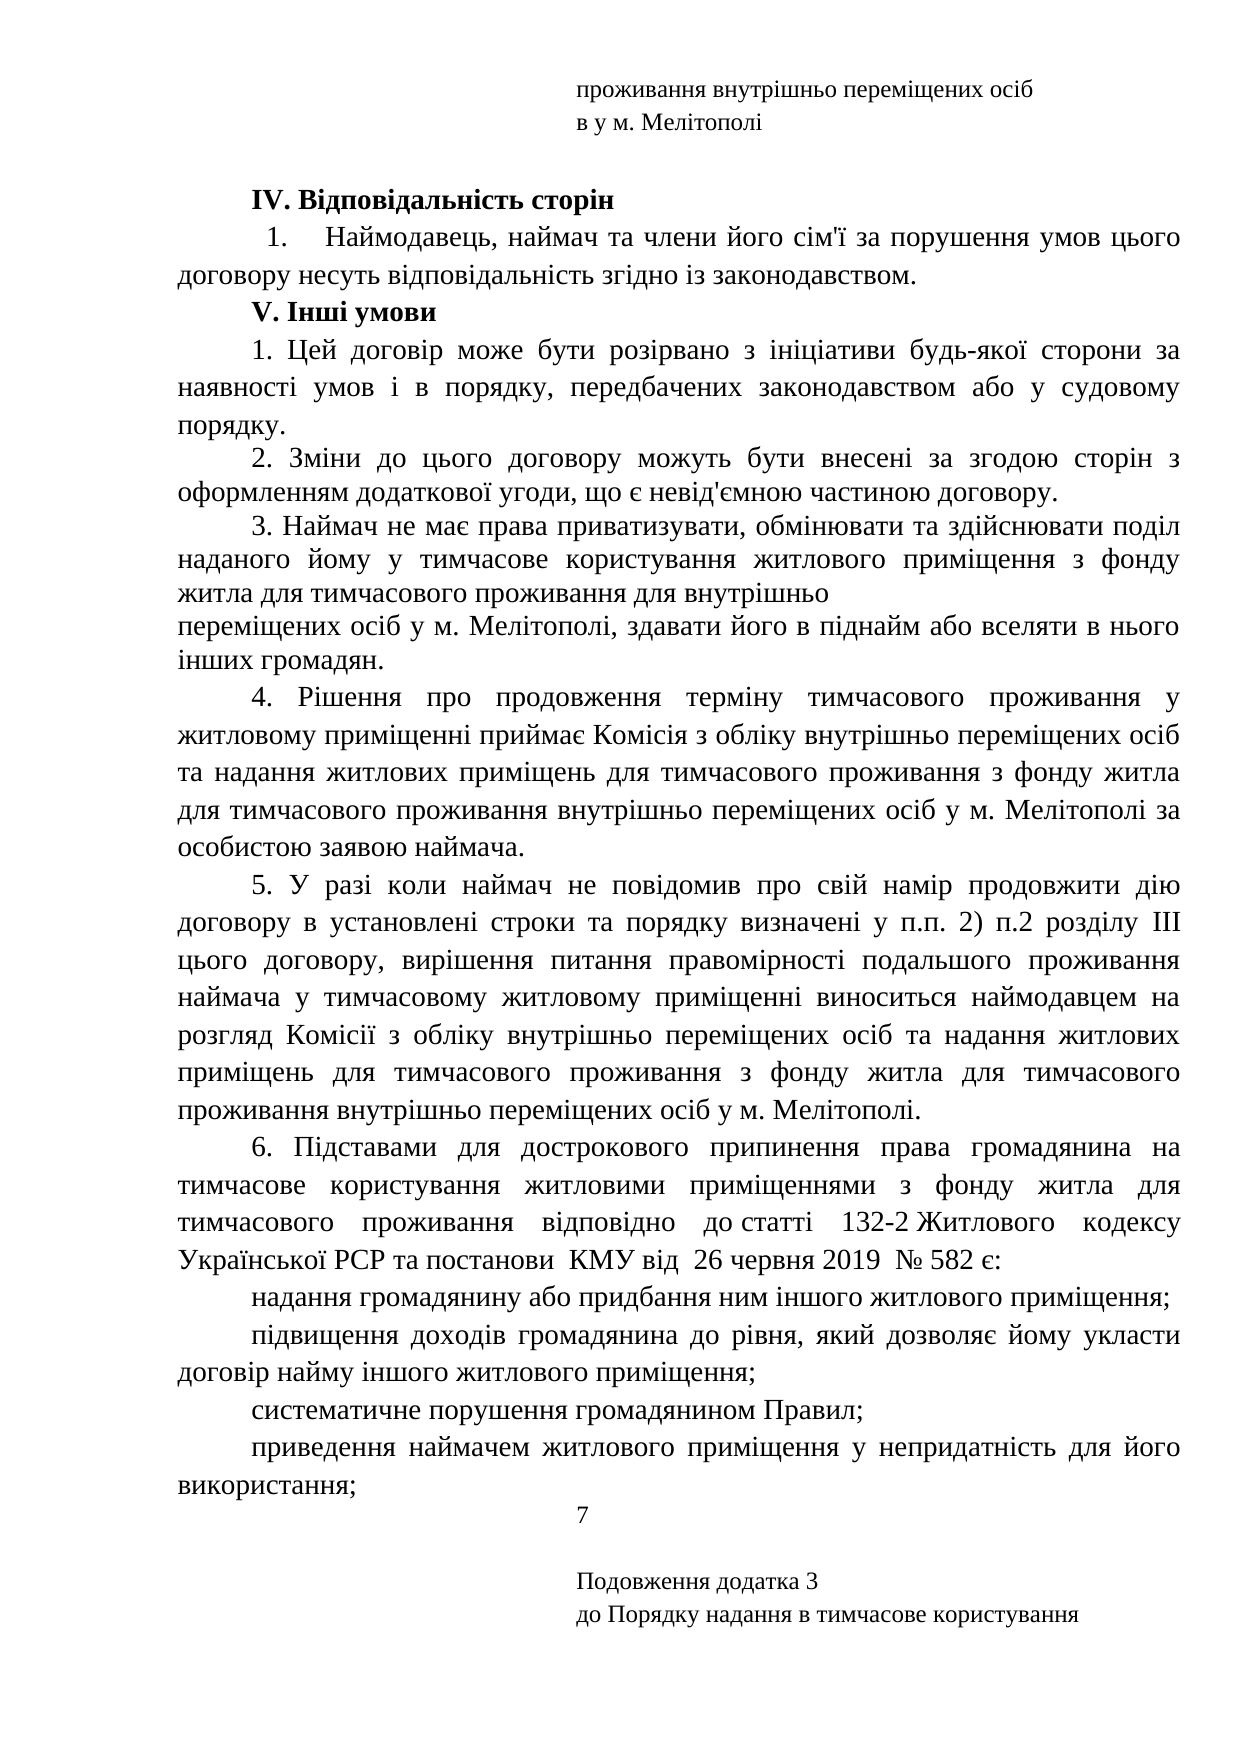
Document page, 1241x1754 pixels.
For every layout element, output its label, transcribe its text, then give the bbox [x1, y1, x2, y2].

text в у м. Мелітополі [177, 107, 1181, 136]
text 5. У разі коли наймач не повідомив про свій намір продовжити дію договору в установлені строки та порядку визначені у п.п. 2) п.2 розділу III цього договору, вирішення питання правомірності подальшого проживання наймача у тимчасовому житловому приміщенні виноситься наймодавцем на розгляд Комісії з обліку внутрішньо переміщених осіб та надання житлових приміщень для тимчасового проживання з фонду житла для тимчасового проживання внутрішньо переміщених осіб у м. Мелітополі. [177, 863, 1181, 1125]
text 2. Зміни до цього договору можуть бути внесені за згодою сторін з оформленням додаткової угоди, що є невід'ємною частиною договору. [177, 441, 1181, 508]
text 3. Наймач не має права приватизувати, обмінювати та здійснювати поділ наданого йому у тимчасове користування житлового приміщення з фонду житла для тимчасового проживання для внутрішньо [177, 508, 1181, 608]
text V. Інші умови [177, 291, 1181, 328]
text 6. Підставами для дострокового припинення права громадянина на тимчасове користування житловими приміщеннями з фонду житла для тимчасового проживання відповідно до статті 132-2 Житлового кодексу Української РСР та постанови КМУ від 26 червня 2019 № 582 є: [177, 1125, 1181, 1275]
text проживання внутрішньо переміщених осіб [177, 74, 1181, 103]
text Подовження додатка 3 [177, 1566, 1181, 1595]
text до Порядку надання в тимчасове користування [177, 1599, 1181, 1628]
text 7 [177, 1500, 1181, 1529]
text переміщених осіб у м. Мелітополі, здавати його в піднайм або вселяти в нього інших громадян. [177, 608, 1181, 675]
text IV. Відповідальність сторін [177, 178, 1181, 216]
text надання громадянину або придбання ним іншого житлового приміщення; [177, 1275, 1181, 1313]
text 1. Цей договір може бути розірвано з ініціативи будь-якої сторони за наявності умов і в порядку, передбачених законодавством або у судовому порядку. [177, 328, 1181, 441]
text 4. Рішення про продовження терміну тимчасового проживання у житловому приміщенні приймає Комісія з обліку внутрішньо переміщених осіб та надання житлових приміщень для тимчасового проживання з фонду житла для тимчасового проживання внутрішньо переміщених осіб у м. Мелітополі за особистою заявою наймача. [177, 675, 1181, 863]
text систематичне порушення громадянином Правил; [177, 1388, 1181, 1425]
text приведення наймачем житлового приміщення у непридатність для його використання; [177, 1425, 1181, 1500]
list Наймодавець, наймач та члени його сім'ї за порушення умов цього договору несуть відповідальність згідно із законодавством. [177, 216, 1181, 291]
text підвищення доходів громадянина до рівня, який дозволяє йому укласти договір найму іншого житлового приміщення; [177, 1313, 1181, 1388]
